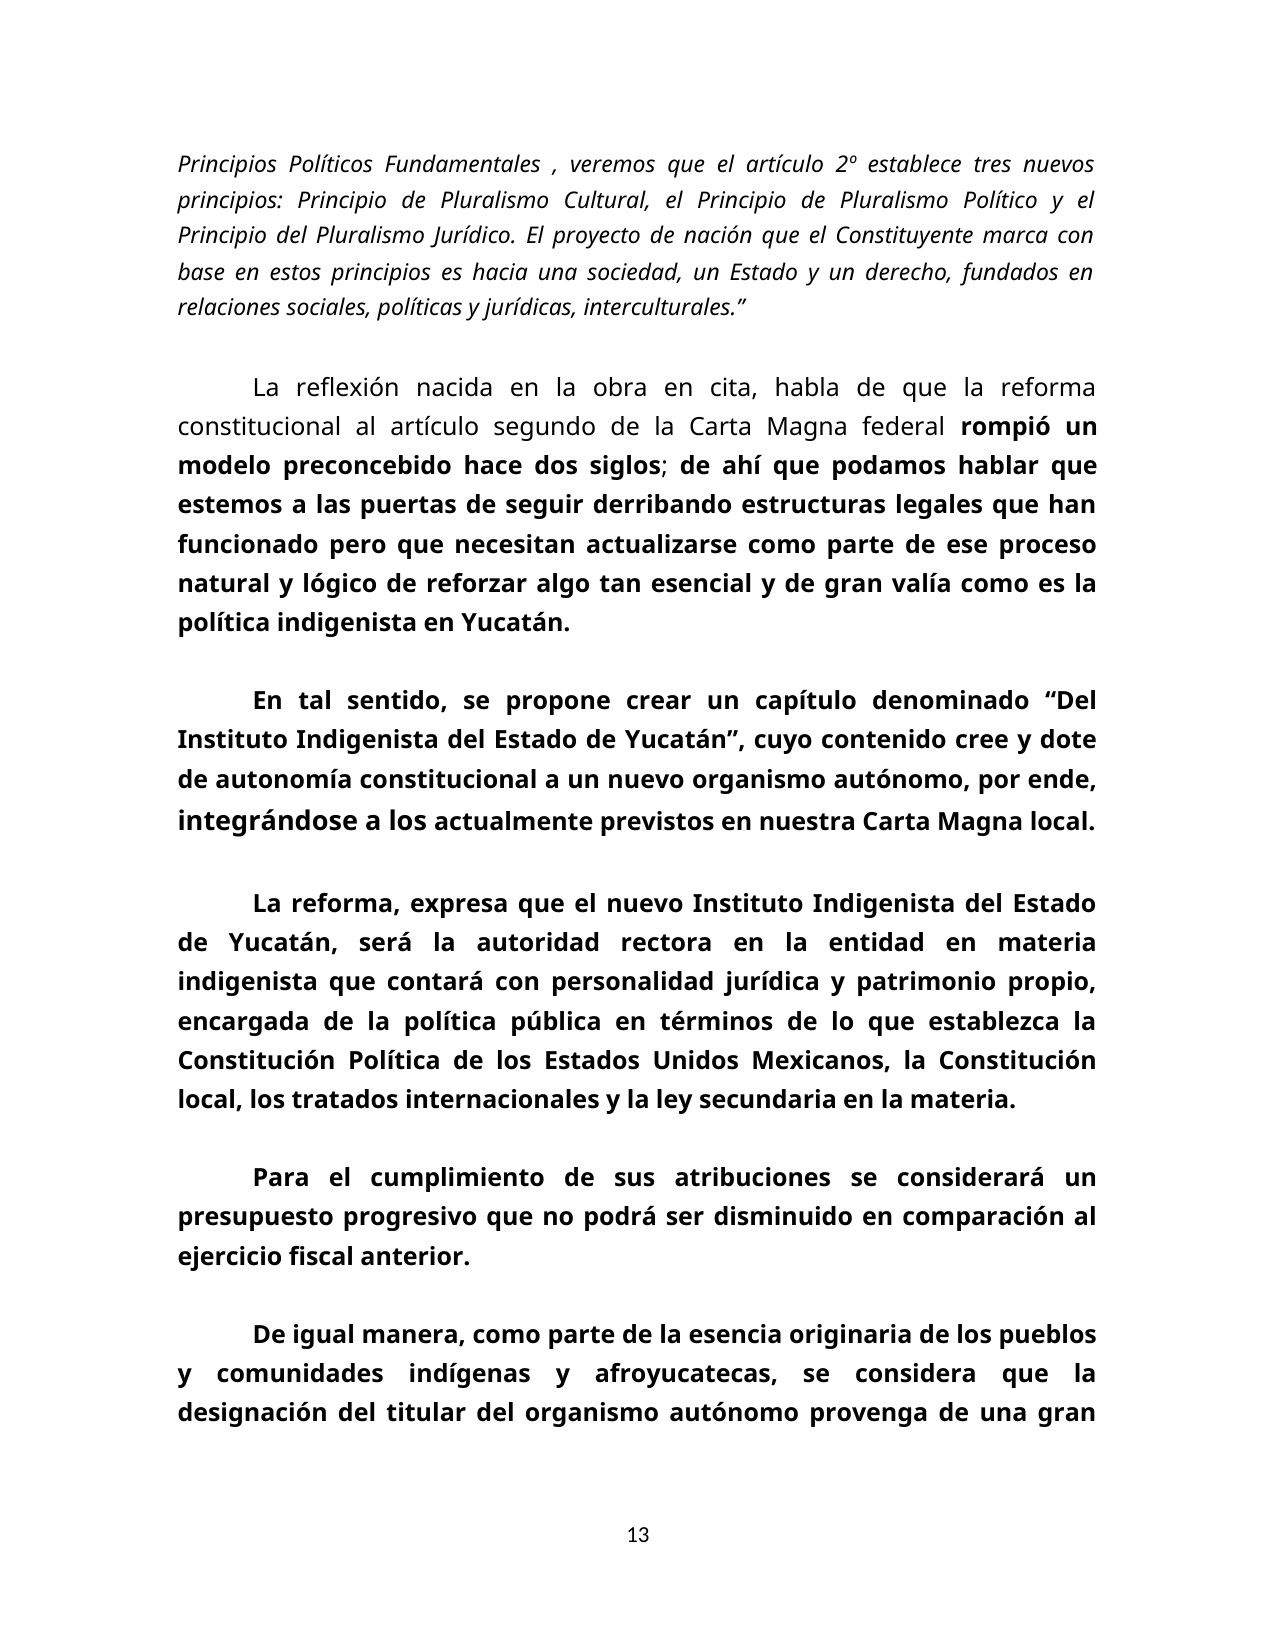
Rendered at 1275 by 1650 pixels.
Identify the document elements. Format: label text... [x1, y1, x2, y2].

text La reflexión nacida en la obra en cita, habla de que la reforma constitucional al artículo segundo de la Carta Magna federal rompió un modelo preconcebido hace dos siglos; de ahí que podamos hablar que estemos a las puertas de seguir derribando estructuras legales que han funcionado pero que necesitan actualizarse como parte de ese proceso natural y lógico de reforzar algo tan esencial y de gran valía como es la política indigenista en Yucatán. [177, 370, 1098, 639]
text En tal sentido, se propone crear un capítulo denominado “Del Instituto Indigenista del Estado de Yucatán”, cuyo contenido cree y dote de autonomía constitucional a un nuevo organismo autónomo, por ende, integrándose a los actualmente previstos en nuestra Carta Magna local. [177, 683, 1098, 838]
text Para el cumplimiento de sus atribuciones se considerará un presupuesto progresivo que no podrá ser disminuido en comparación al ejercicio fiscal anterior. [177, 1160, 1098, 1272]
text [177, 1317, 1098, 1429]
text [177, 148, 1098, 323]
text La reforma, expresa que el nuevo Instituto Indigenista del Estado de Yucatán, será la autoridad rectora en la entidad en materia indigenista que contará con personalidad jurídica y patrimonio propio, encargada de la política pública en términos de lo que establezca la Constitución Política de los Estados Unidos Mexicanos, la Constitución local, los tratados internacionales y la ley secundaria en la materia. [177, 886, 1098, 1116]
